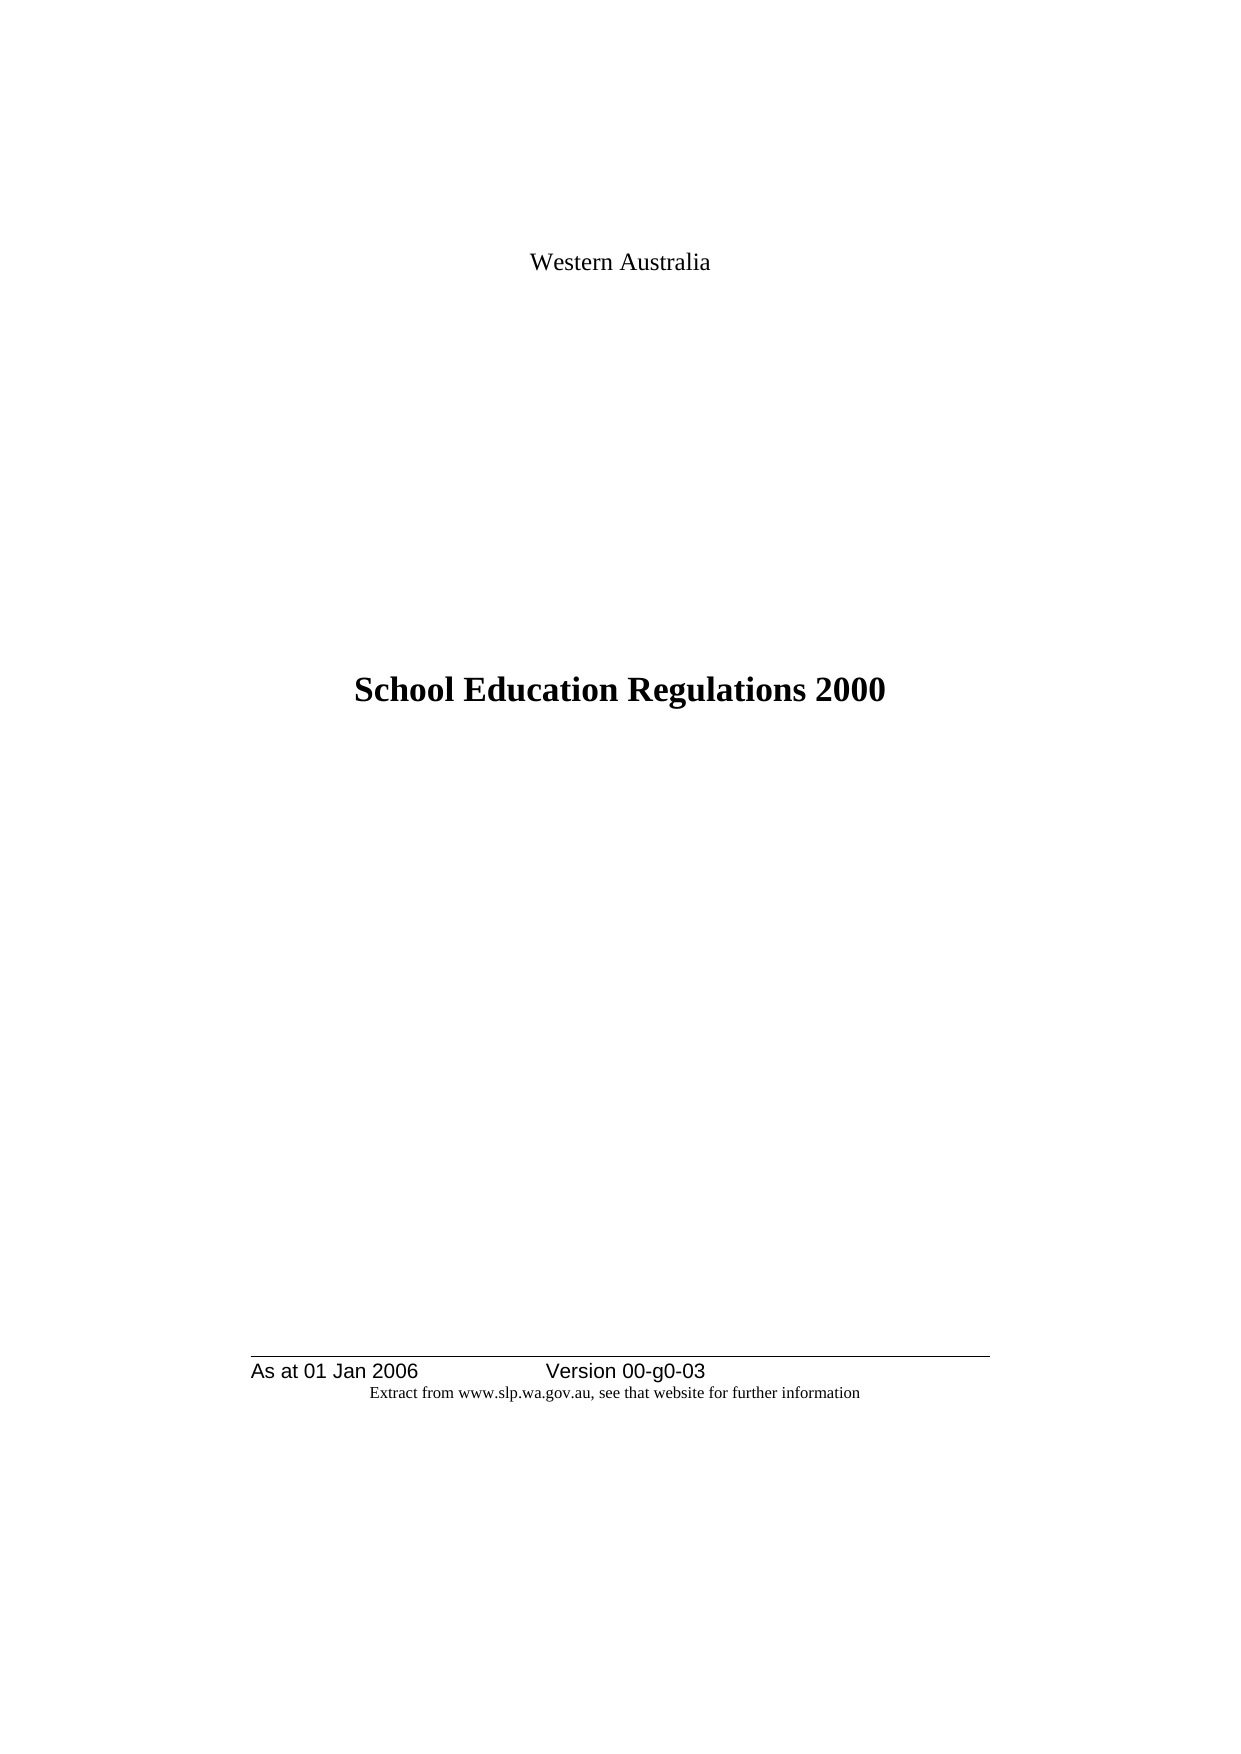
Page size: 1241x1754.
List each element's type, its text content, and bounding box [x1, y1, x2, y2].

text School Education Regulations 2000 [251, 668, 990, 709]
text Western Australia [251, 247, 990, 276]
